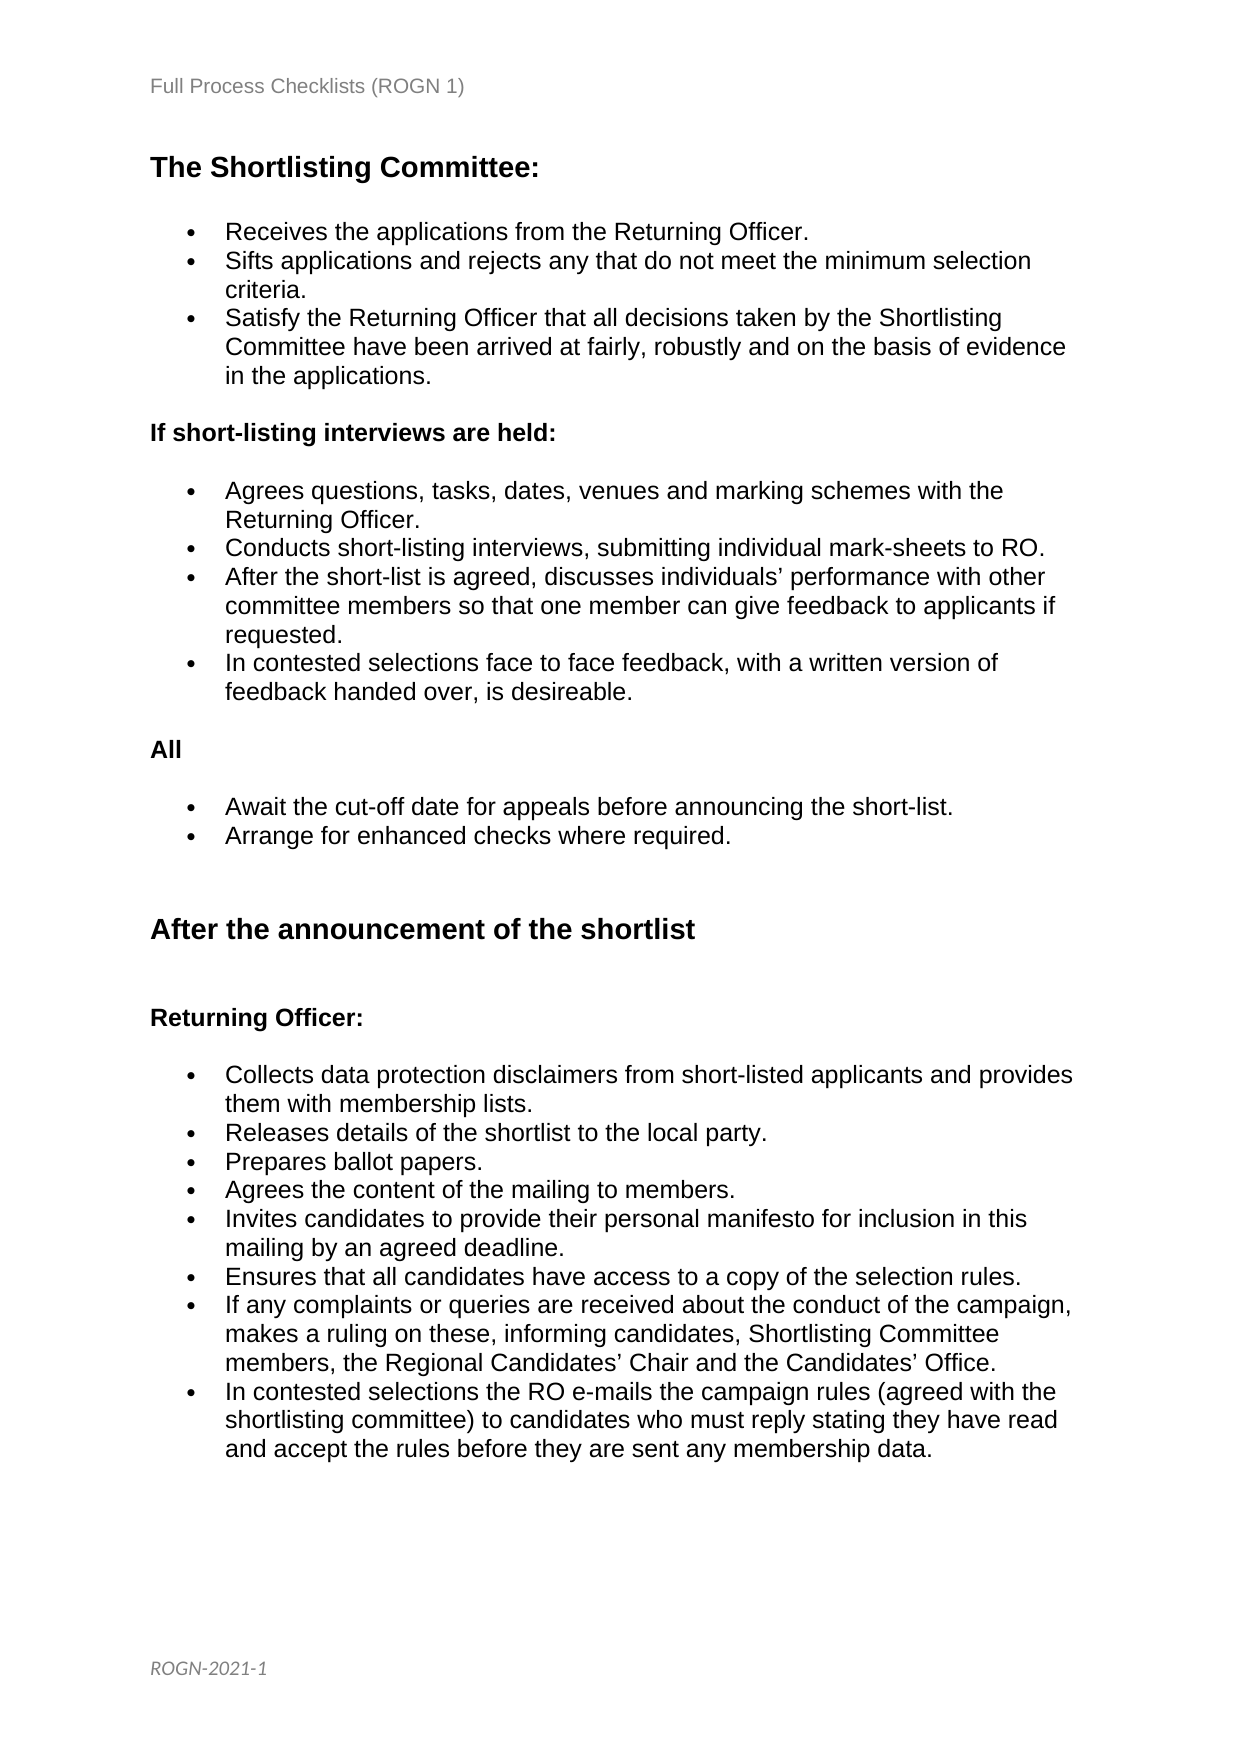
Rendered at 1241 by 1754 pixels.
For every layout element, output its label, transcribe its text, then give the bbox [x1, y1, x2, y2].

list Prepares ballot papers. [187, 1147, 1090, 1175]
list Agrees the content of the mailing to members. [187, 1175, 1090, 1204]
list Invites candidates to provide their personal manifesto for inclusion in this mailing by an agreed deadline. [187, 1204, 1090, 1262]
list Sifts applications and rejects any that do not meet the minimum selection criteria. [187, 246, 1090, 303]
list Agrees questions, tasks, dates, venues and marking schemes with the Returning Officer. [187, 476, 1090, 533]
list After the short-list is agreed, discusses individuals’ performance with other committee members so that one member can give feedback to applicants if requested. [187, 562, 1090, 648]
text All [150, 734, 1090, 763]
list In contested selections the RO e-mails the campaign rules (agreed with the shortlisting committee) to candidates who must reply stating they have read and accept the rules before they are sent any membership data. [187, 1377, 1090, 1463]
text Returning Officer: [150, 974, 1090, 1032]
text After the announcement of the shortlist [150, 912, 1090, 945]
text The Shortlisting Committee: [150, 150, 1090, 183]
list If any complaints or queries are received about the conduct of the campaign, makes a ruling on these, informing candidates, Shortlisting Committee members, the Regional Candidates’ Chair and the Candidates’ Office. [187, 1290, 1090, 1377]
list Releases details of the shortlist to the local party. [187, 1118, 1090, 1147]
list Ensures that all candidates have access to a copy of the selection rules. [187, 1262, 1090, 1290]
list Conducts short-listing interviews, submitting individual mark-sheets to RO. [187, 533, 1090, 562]
text If short-listing interviews are held: [150, 418, 1090, 447]
list Satisfy the Returning Officer that all decisions taken by the Shortlisting Committee have been arrived at fairly, robustly and on the basis of evidence in the applications. [187, 303, 1090, 389]
list Await the cut-off date for appeals before announcing the short-list. [187, 792, 1090, 821]
list Arrange for enhanced checks where required. [187, 821, 1090, 849]
list Collects data protection disclaimers from short-listed applicants and provides them with membership lists. [187, 1060, 1090, 1118]
list Receives the applications from the Returning Officer. [187, 217, 1090, 246]
list In contested selections face to face feedback, with a written version of feedback handed over, is desireable. [187, 648, 1090, 706]
